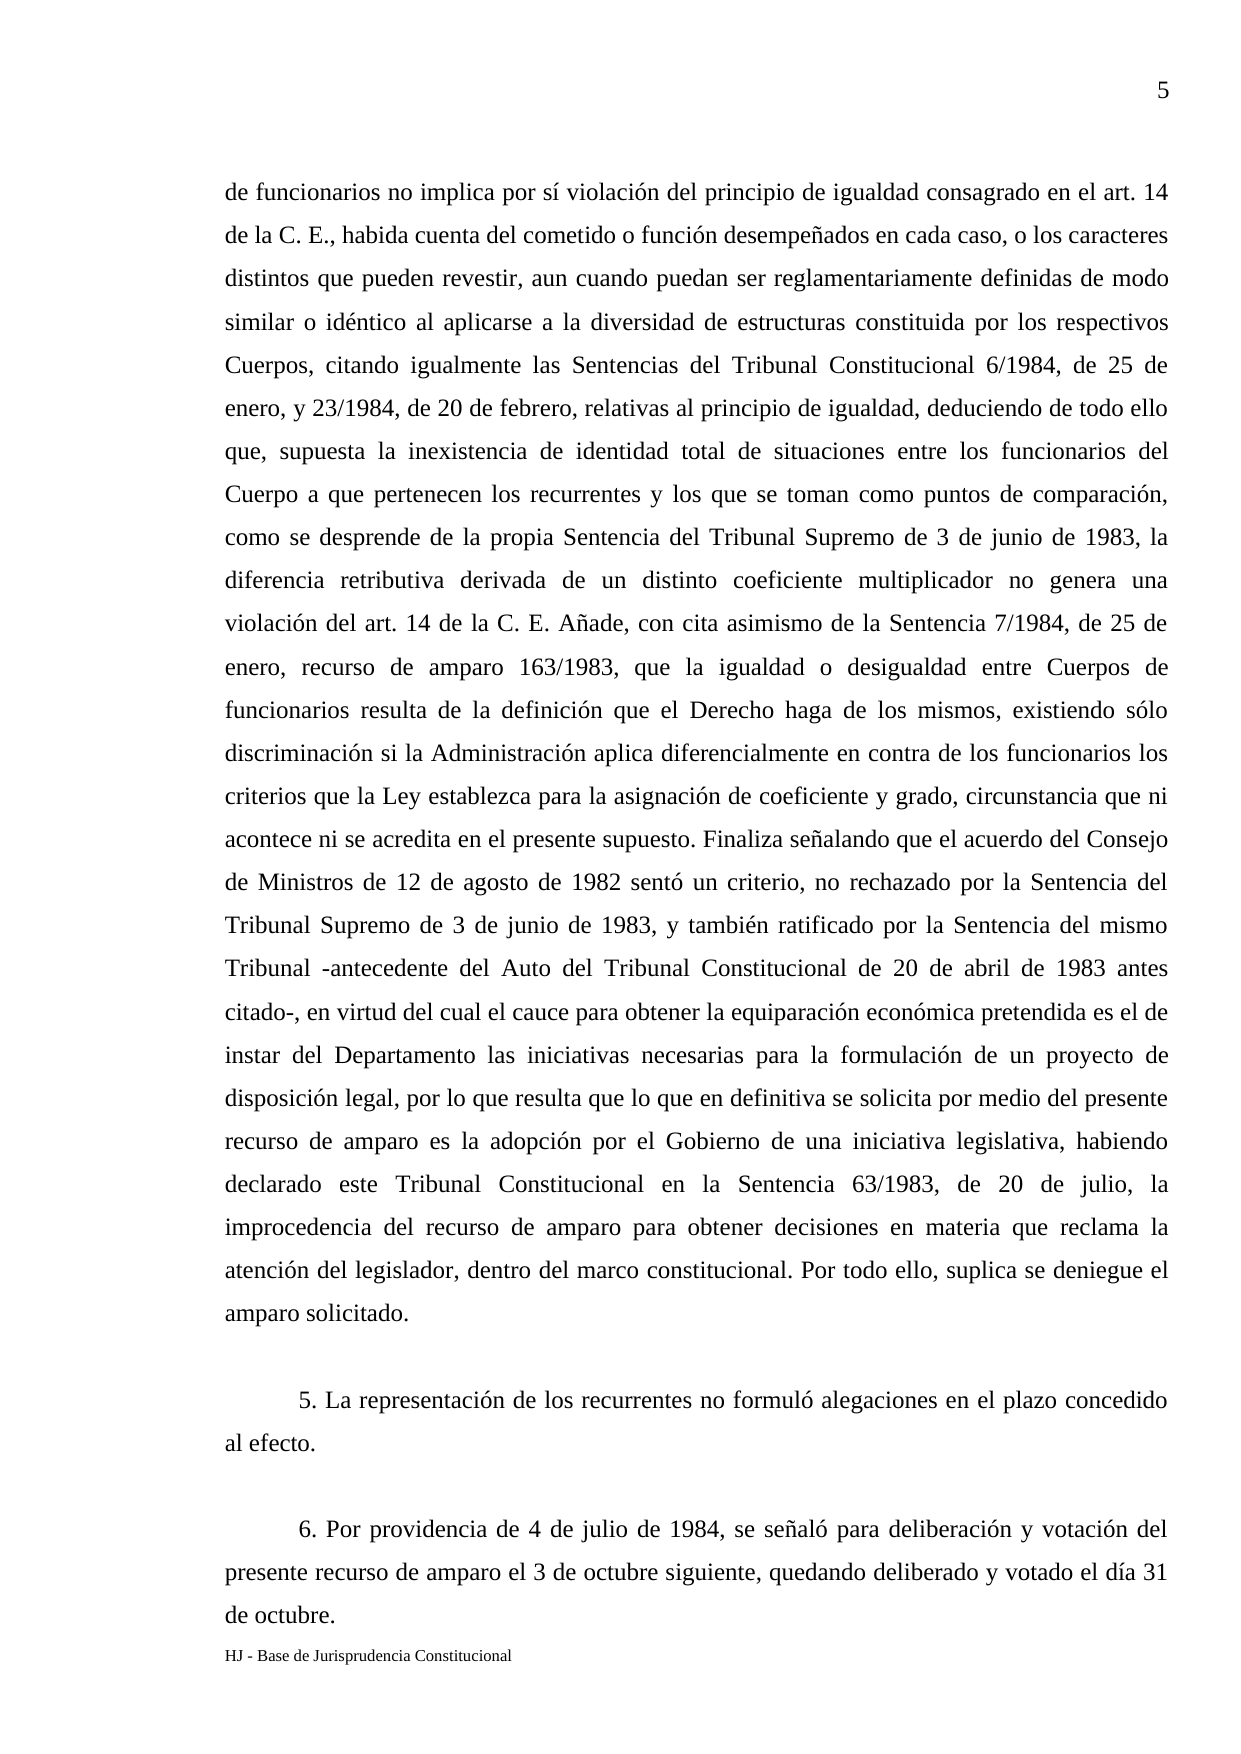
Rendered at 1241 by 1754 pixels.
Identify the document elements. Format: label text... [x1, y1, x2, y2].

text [224, 177, 1169, 1327]
text 6. Por providencia de 4 de julio de 1984, se señaló para deliberación y votación del presente recurso de amparo el 3 de octubre siguiente, quedando deliberado y votado el día 31 de octubre. [224, 1514, 1169, 1629]
text 5. La representación de los recurrentes no formuló alegaciones en el plazo concedido al efecto. [224, 1385, 1169, 1457]
